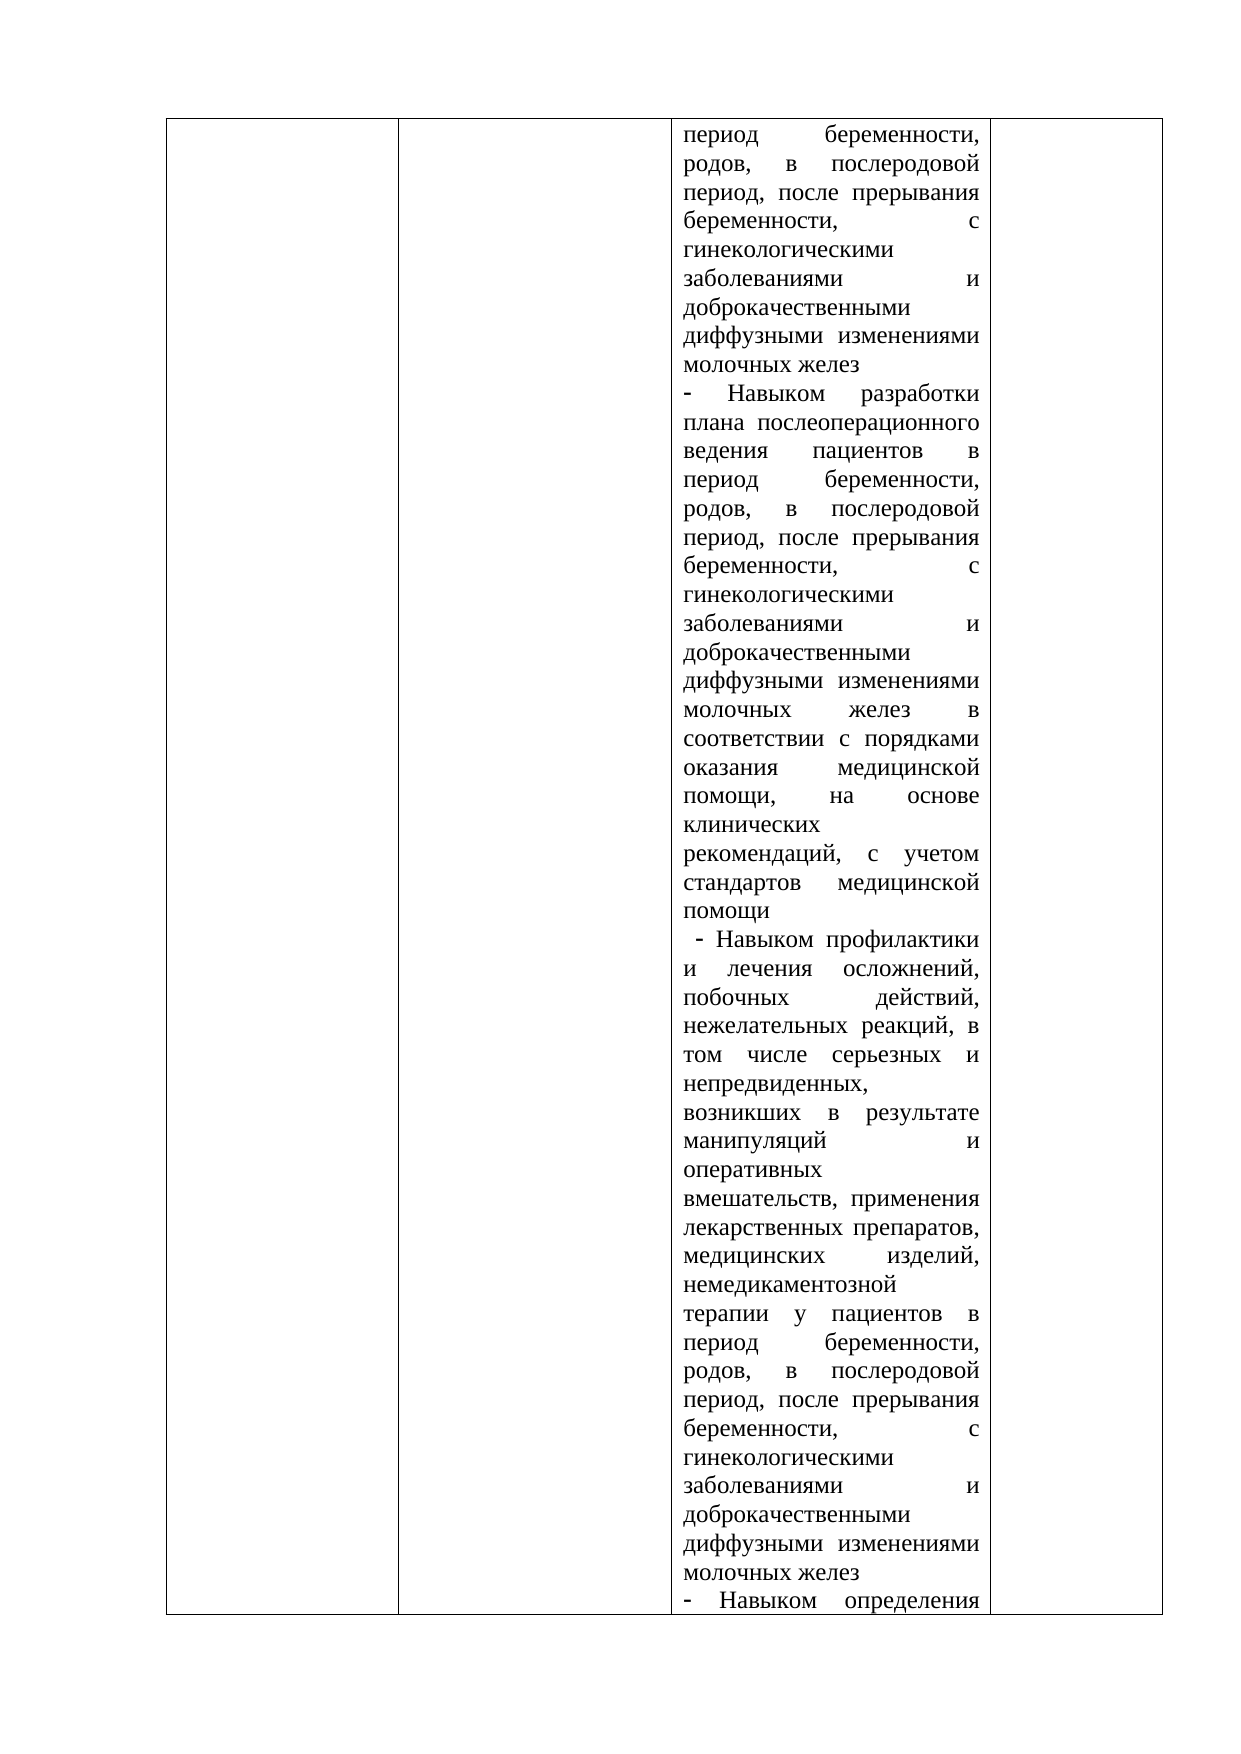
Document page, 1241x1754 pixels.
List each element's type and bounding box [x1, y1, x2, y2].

table_cell [672, 119, 990, 1614]
table_cell [399, 119, 671, 1614]
table_cell [991, 119, 1162, 1614]
